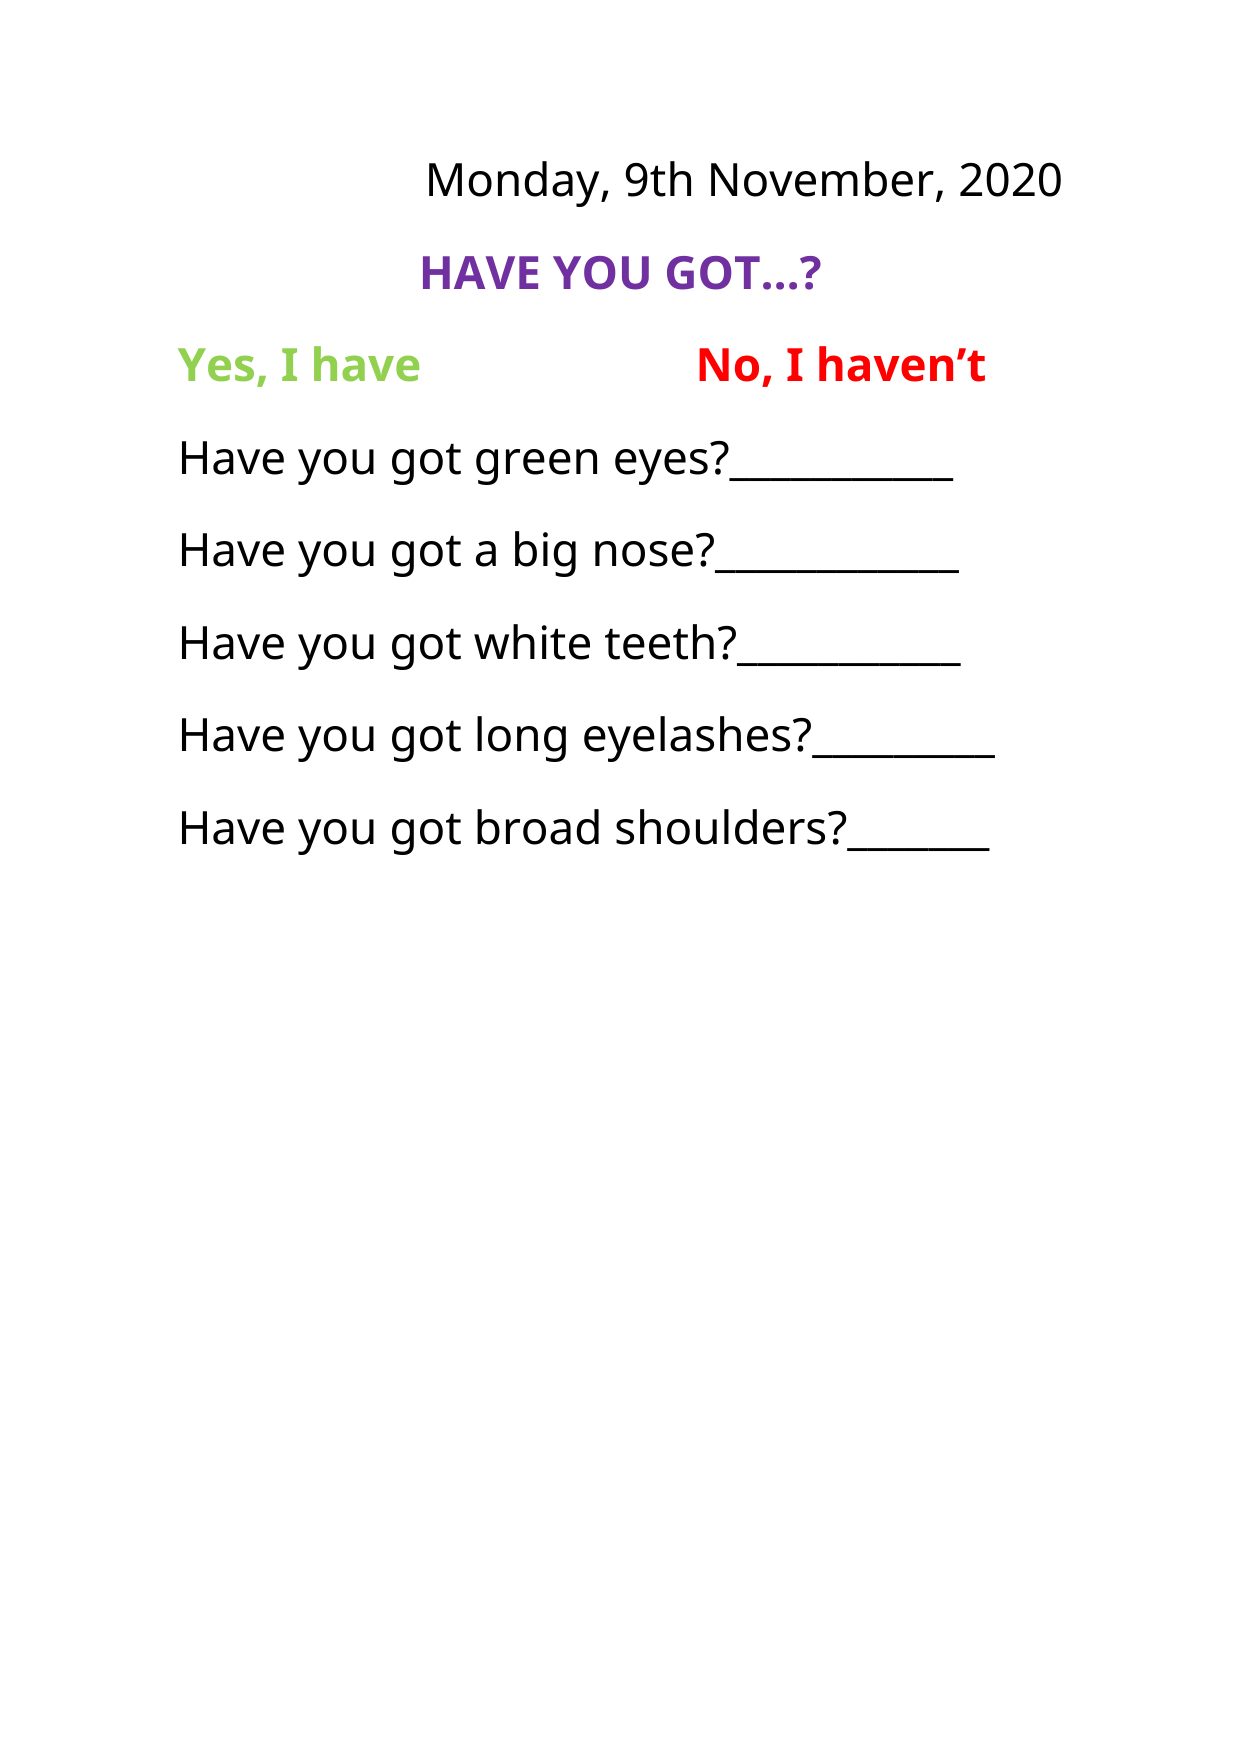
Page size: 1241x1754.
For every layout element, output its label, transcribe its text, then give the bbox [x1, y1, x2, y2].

text Have you got broad shoulders?_______ [177, 795, 1063, 857]
text Have you got long eyelashes?_________ [177, 703, 1063, 765]
text Have you got green eyes?___________ [177, 425, 1063, 487]
text Monday, 9th November, 2020 [177, 148, 1063, 210]
text Yes, I have No, I haven’t [177, 333, 1063, 395]
text Have you got white teeth?___________ [177, 610, 1063, 672]
text Have you got a big nose?____________ [177, 518, 1063, 580]
text HAVE YOU GOT…? [177, 240, 1063, 302]
